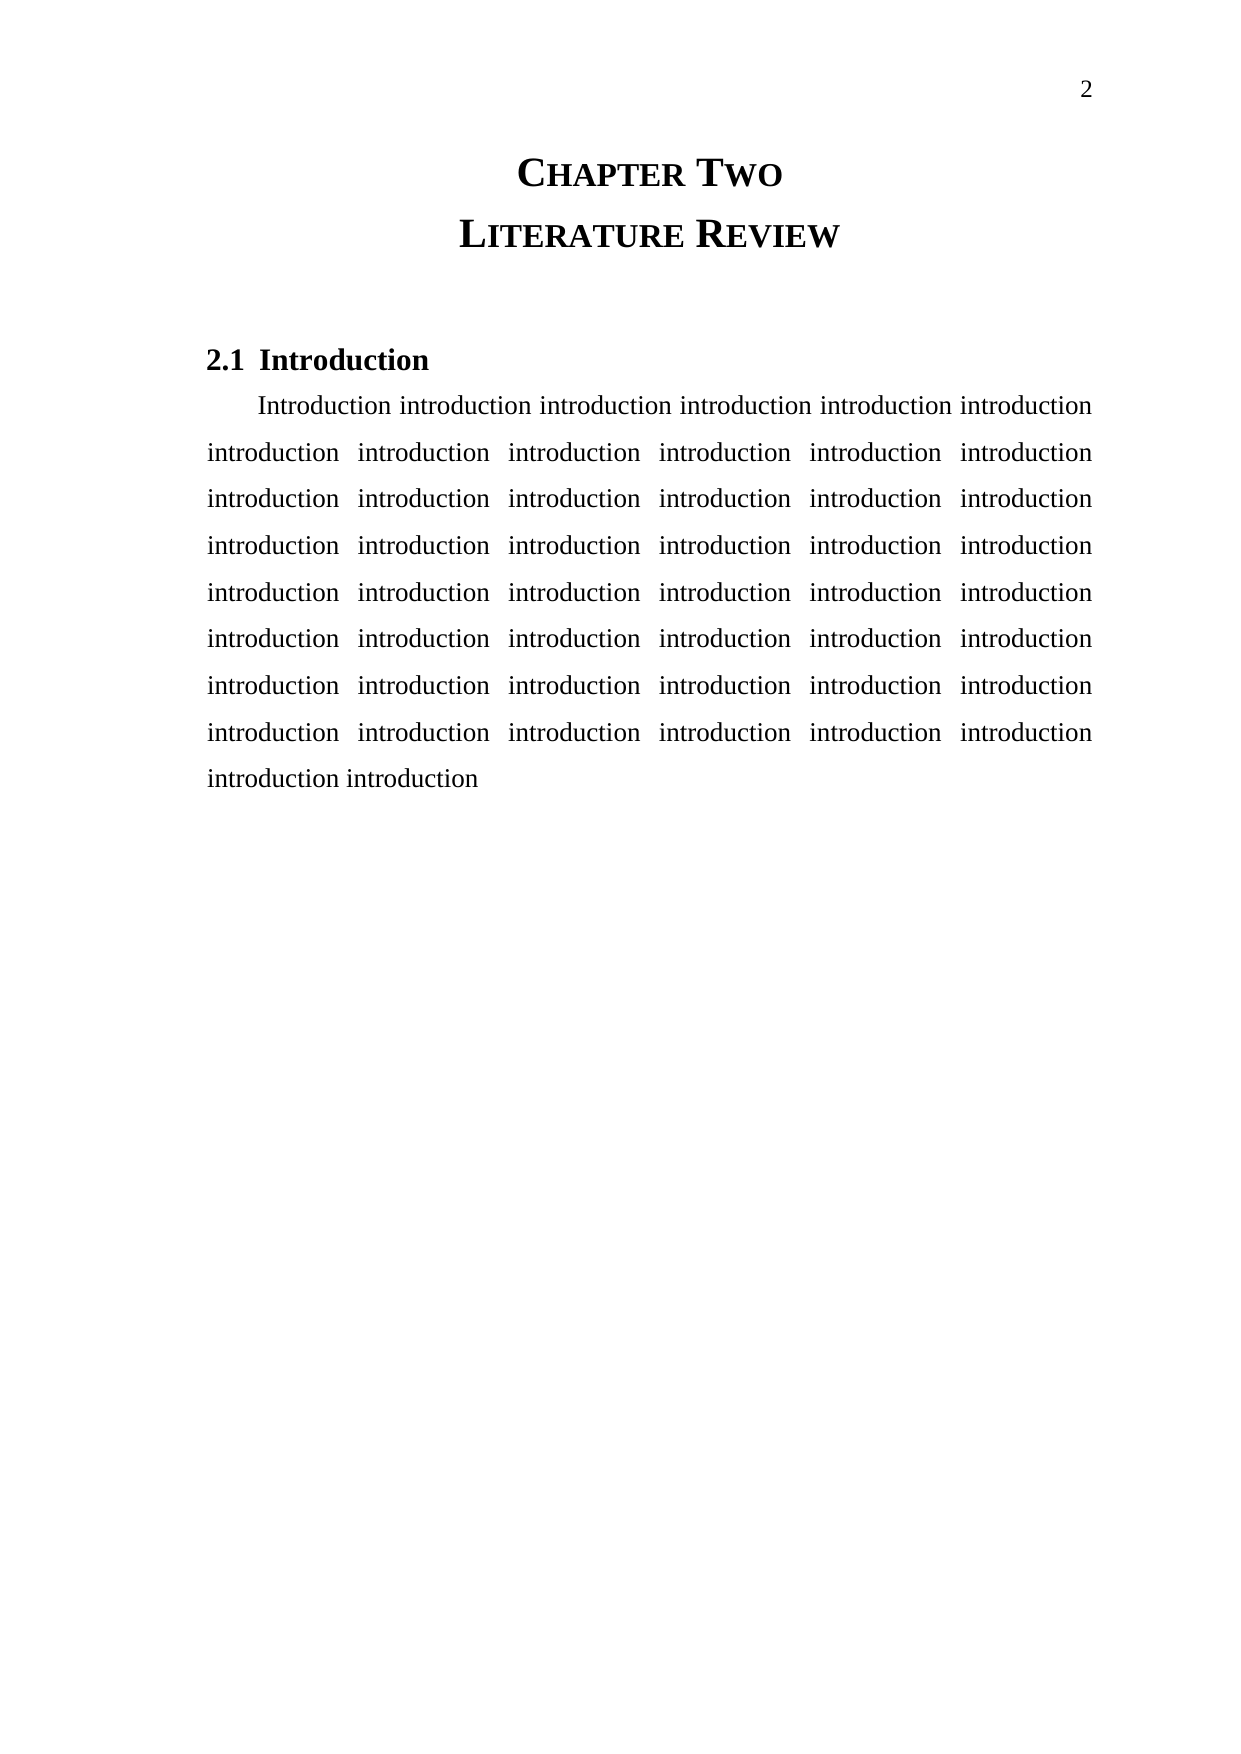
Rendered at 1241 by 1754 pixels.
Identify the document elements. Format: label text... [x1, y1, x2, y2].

subtitle Introduction [206, 341, 1092, 377]
text Chapter Two [207, 148, 1092, 196]
text Literature Review [207, 208, 1092, 256]
text Introduction introduction introduction introduction introduction introduction introduction introduction introduction introduction introduction introduction introduction introduction introduction introduction introduction introduction introduction introduction introduction introduction introduction introduction introduction introduction introduction introduction introduction introduction introduction introduction introduction introduction introduction introduction introduction introduction introduction introduction introduction introduction introduction introduction introduction introduction introduction introduction introduction introduction [207, 389, 1092, 793]
